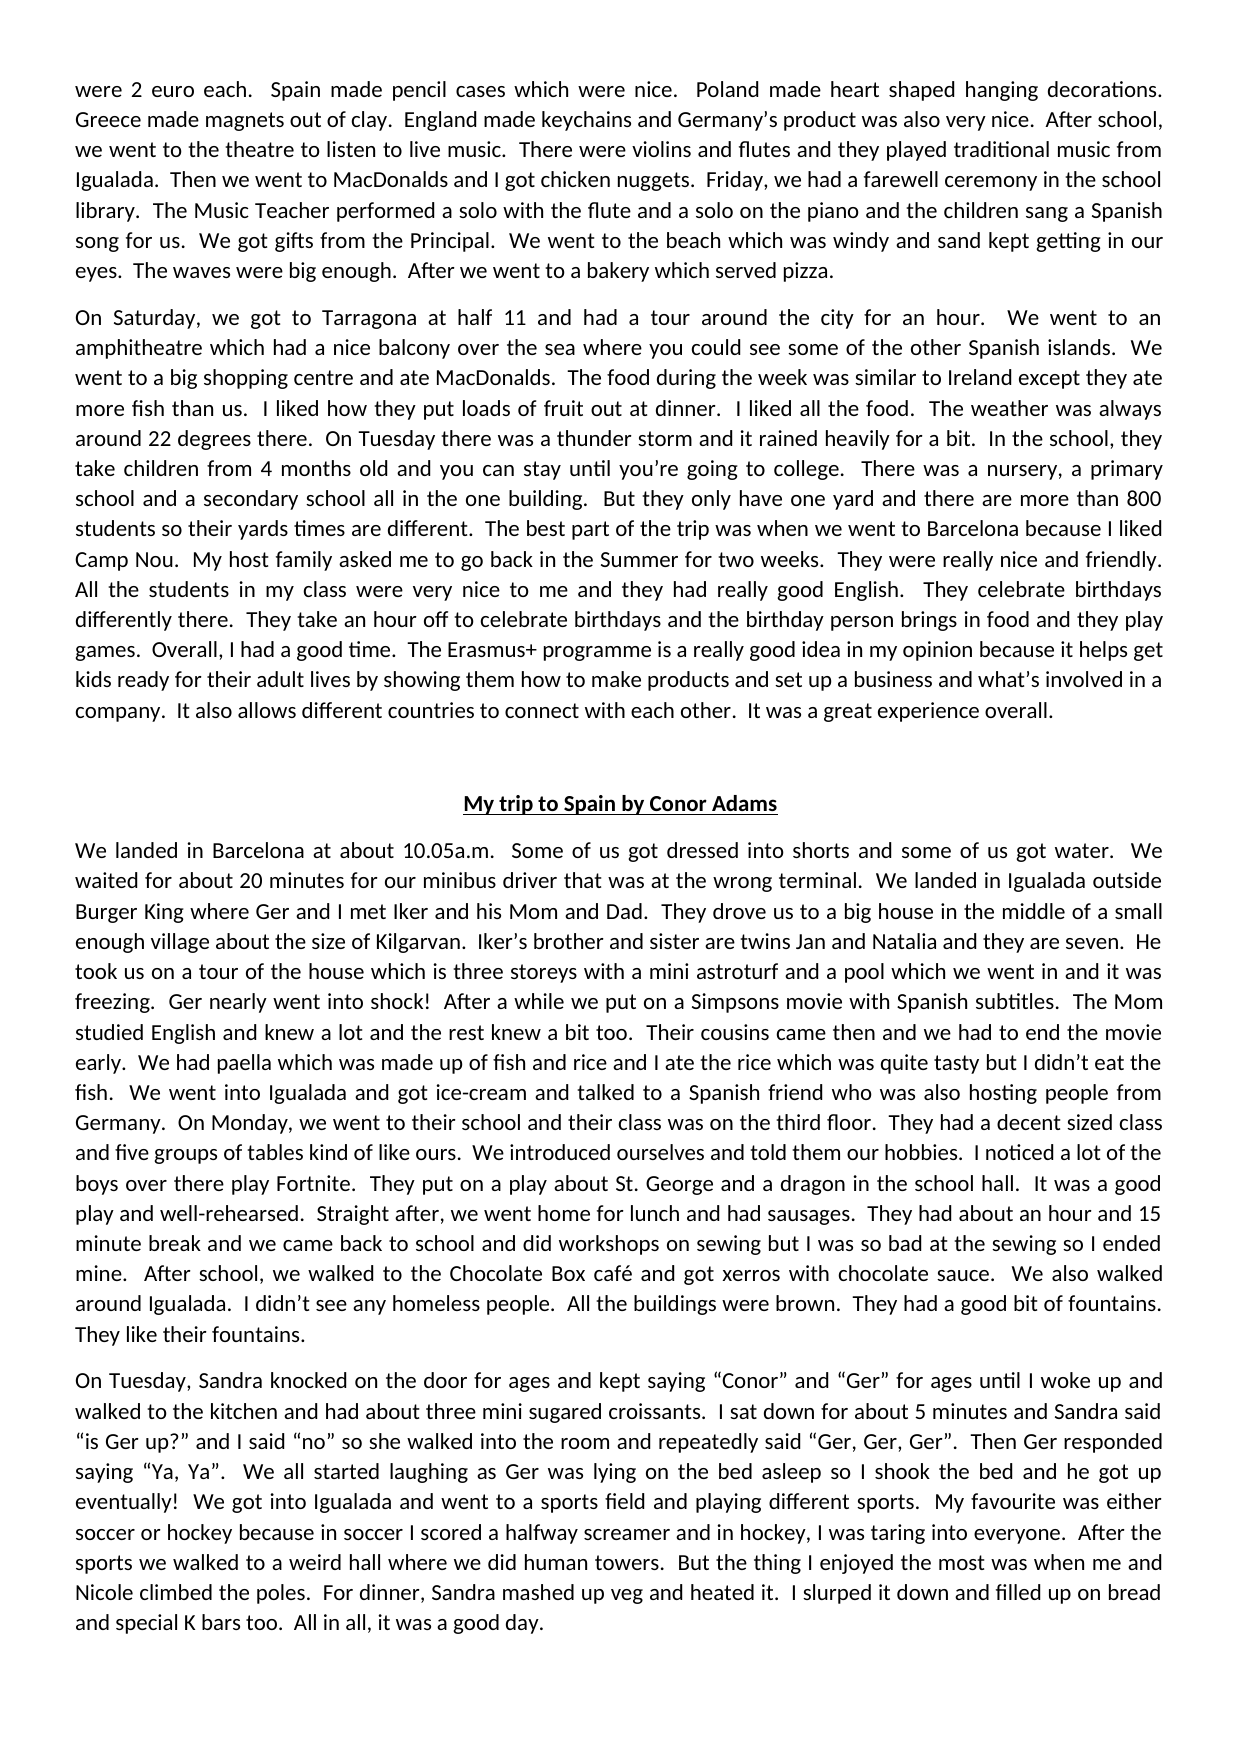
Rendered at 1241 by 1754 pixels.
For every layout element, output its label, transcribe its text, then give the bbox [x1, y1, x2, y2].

text On Saturday, we got to Tarragona at half 11 and had a tour around the city for an hour. We went to an amphitheatre which had a nice balcony over the sea where you could see some of the other Spanish islands. We went to a big shopping centre and ate MacDonalds. The food during the week was similar to Ireland except they ate more fish than us. I liked how they put loads of fruit out at dinner. I liked all the food. The weather was always around 22 degrees there. On Tuesday there was a thunder storm and it rained heavily for a bit. In the school, they take children from 4 months old and you can stay until you’re going to college. There was a nursery, a primary school and a secondary school all in the one building. But they only have one yard and there are more than 800 students so their yards times are different. The best part of the trip was when we went to Barcelona because I liked Camp Nou. My host family asked me to go back in the Summer for two weeks. They were really nice and friendly. All the students in my class were very nice to me and they had really good English. They celebrate birthdays differently there. They take an hour off to celebrate birthdays and the birthday person brings in food and they play games. Overall, I had a good time. The Erasmus+ programme is a really good idea in my opinion because it helps get kids ready for their adult lives by showing them how to make products and set up a business and what’s involved in a company. It also allows different countries to connect with each other. It was a great experience overall. [75, 303, 1165, 724]
text On Tuesday, Sandra knocked on the door for ages and kept saying “Conor” and “Ger” for ages until I woke up and walked to the kitchen and had about three mini sugared croissants. I sat down for about 5 minutes and Sandra said “is Ger up?” and I said “no” so she walked into the room and repeatedly said “Ger, Ger, Ger”. Then Ger responded saying “Ya, Ya”. We all started laughing as Ger was lying on the bed asleep so I shook the bed and he got up eventually! We got into Igualada and went to a sports field and playing different sports. My favourite was either soccer or hockey because in soccer I scored a halfway screamer and in hockey, I was taring into everyone. After the sports we walked to a weird hall where we did human towers. But the thing I enjoyed the most was when me and Nicole climbed the poles. For dinner, Sandra mashed up veg and heated it. I slurped it down and filled up on bread and special K bars too. All in all, it was a good day. [75, 1367, 1165, 1636]
text We landed in Barcelona at about 10.05a.m. Some of us got dressed into shorts and some of us got water. We waited for about 20 minutes for our minibus driver that was at the wrong terminal. We landed in Igualada outside Burger King where Ger and I met Iker and his Mom and Dad. They drove us to a big house in the middle of a small enough village about the size of Kilgarvan. Iker’s brother and sister are twins Jan and Natalia and they are seven. He took us on a tour of the house which is three storeys with a mini astroturf and a pool which we went in and it was freezing. Ger nearly went into shock! After a while we put on a Simpsons movie with Spanish subtitles. The Mom studied English and knew a lot and the rest knew a bit too. Their cousins came then and we had to end the movie early. We had paella which was made up of fish and rice and I ate the rice which was quite tasty but I didn’t eat the fish. We went into Igualada and got ice-cream and talked to a Spanish friend who was also hosting people from Germany. On Monday, we went to their school and their class was on the third floor. They had a decent sized class and five groups of tables kind of like ours. We introduced ourselves and told them our hobbies. I noticed a lot of the boys over there play Fortnite. They put on a play about St. George and a dragon in the school hall. It was a good play and well-rehearsed. Straight after, we went home for lunch and had sausages. They had about an hour and 15 minute break and we came back to school and did workshops on sewing but I was so bad at the sewing so I ended mine. After school, we walked to the Chocolate Box café and got xerros with chocolate sauce. We also walked around Igualada. I didn’t see any homeless people. All the buildings were brown. They had a good bit of fountains. They like their fountains. [75, 836, 1165, 1348]
text My trip to Spain by Conor Adams [75, 789, 1165, 818]
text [75, 75, 1165, 284]
